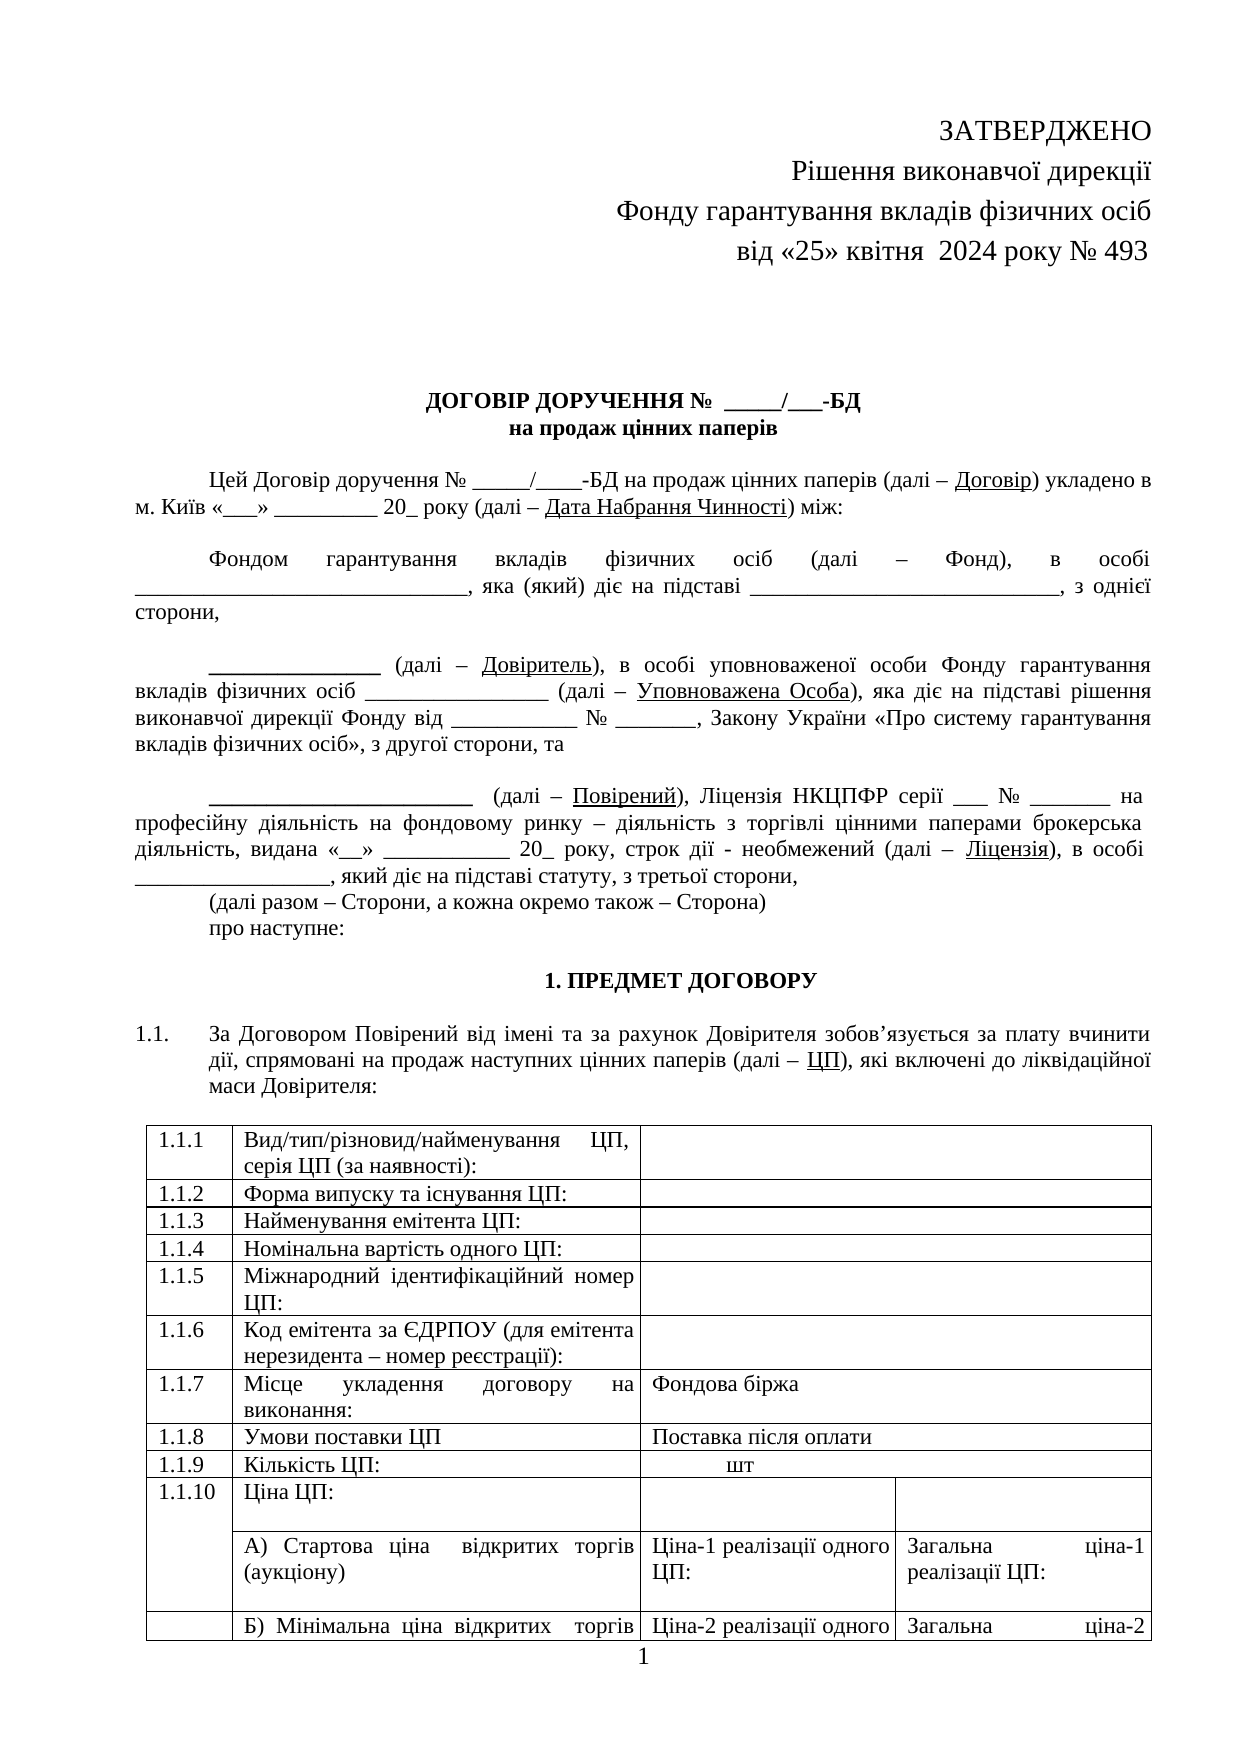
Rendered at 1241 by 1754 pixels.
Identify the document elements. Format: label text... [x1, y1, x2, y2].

table_cell Номінальна вартість одного ЦП: [233, 1235, 640, 1261]
text ДОГОВІР ДОРУЧЕННЯ № _____/___-БД [135, 387, 1152, 414]
table_cell [641, 1208, 1151, 1234]
table_header Вид/тип/різновид/найменування ЦП, серія ЦП (за наявності): [233, 1126, 640, 1179]
table_cell Загальна ціна-1 реалізації ЦП: [896, 1532, 1151, 1611]
table_cell А) Стартова ціна відкритих торгів (аукціону) [233, 1532, 640, 1611]
table_cell Місце укладення договору на виконання: [233, 1370, 640, 1422]
table_cell шт [641, 1451, 1151, 1477]
text Рішення виконавчої дирекції [578, 153, 1152, 187]
table_cell Міжнародний ідентифікаційний номер ЦП: [233, 1262, 640, 1315]
table_cell Код емітента за ЄДРПОУ (для емітента нерезидента – номер реєстрації): [233, 1316, 640, 1369]
table_cell Фондова біржа [641, 1370, 1151, 1422]
text 1.1. За Договором Повірений від імені та за рахунок Довірителя зобов’язується за плату вчинити дії, спрямовані на продаж наступних цінних паперів (далі – ЦП), які включені до ліквідаційної маси Довірителя: [135, 1020, 1152, 1099]
text Цей Договір доручення № _____/____-БД на продаж цінних паперів (далі – Договір) укладено в м. Київ «___» _________ 20_ року (далі – Дата Набрання Чинності) між: [135, 466, 1152, 519]
table_cell Ціна-1 реалізації одного ЦП: [641, 1532, 895, 1611]
table_cell 1.1.2 [147, 1180, 232, 1206]
table_cell [641, 1478, 895, 1531]
table_cell [896, 1478, 1151, 1531]
table_cell 1.1.4 [147, 1235, 232, 1261]
table_cell [641, 1262, 1151, 1315]
text _______________ (далі – Довіритель), в особі уповноваженої особи Фонду гарантування вкладів фізичних осіб ________________ (далі – Уповноважена Особа), яка діє на підставі рішення виконавчої дирекції Фонду від ___________ № _______, Закону України «Про систему гарантування вкладів фізичних осіб», з другої сторони, та [135, 651, 1152, 756]
table_cell 1.1.7 [147, 1370, 232, 1422]
table_cell Поставка після оплати [641, 1424, 1151, 1450]
text від «25» квітня 2024 року № 493 [135, 233, 1152, 266]
table_header 1.1.1 [147, 1126, 232, 1179]
table_cell Ціна ЦП: [233, 1478, 640, 1531]
table_cell 1.1.9 [147, 1451, 232, 1477]
table_cell Найменування емітента ЦП: [233, 1208, 640, 1234]
text Фондом гарантування вкладів фізичних осіб (далі – Фонд), в особі _____________________________, яка (який) діє на підставі ___________________________, з однієї сторони, [135, 545, 1152, 624]
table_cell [641, 1612, 895, 1639]
table_cell 1.1.8 [147, 1424, 232, 1450]
text ЗАТВЕРДЖЕНО [578, 113, 1152, 147]
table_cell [233, 1612, 640, 1639]
table_cell Форма випуску та існування ЦП: [233, 1180, 640, 1206]
table_cell 1.1.6 [147, 1316, 232, 1369]
text про наступне: [135, 914, 1144, 941]
text на продаж цінних паперів [135, 414, 1152, 440]
table_cell [641, 1235, 1151, 1261]
text Фонду гарантування вкладів фізичних осіб [578, 193, 1152, 227]
text 1. ПРЕДМЕТ ДОГОВОРУ [135, 967, 1152, 993]
table_cell 1.1.3 [147, 1208, 232, 1234]
table_cell Кількість ЦП: [233, 1451, 640, 1477]
text (далі разом – Сторони, а кожна окремо також – Сторона) [135, 888, 1144, 914]
table_cell Умови поставки ЦП [233, 1424, 640, 1450]
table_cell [896, 1612, 1151, 1639]
table_cell [641, 1180, 1151, 1206]
text _______________________ (далі – Повірений), Ліцензія НКЦПФР серії ___ № _______ на професійну діяльність на фондовому ринку – діяльність з торгівлі цінними паперами брокерська діяльність, видана «__» ___________ 20_ року, строк дії - необмежений (далі – Ліцензія), в особі _________________, який діє на підставі статуту, з третьої сторони, [135, 783, 1144, 888]
table_cell 1.1.5 [147, 1262, 232, 1315]
table_cell 1.1.10 [147, 1478, 232, 1611]
table_cell [147, 1612, 232, 1639]
table_cell [641, 1316, 1151, 1369]
table_header [641, 1126, 1151, 1179]
